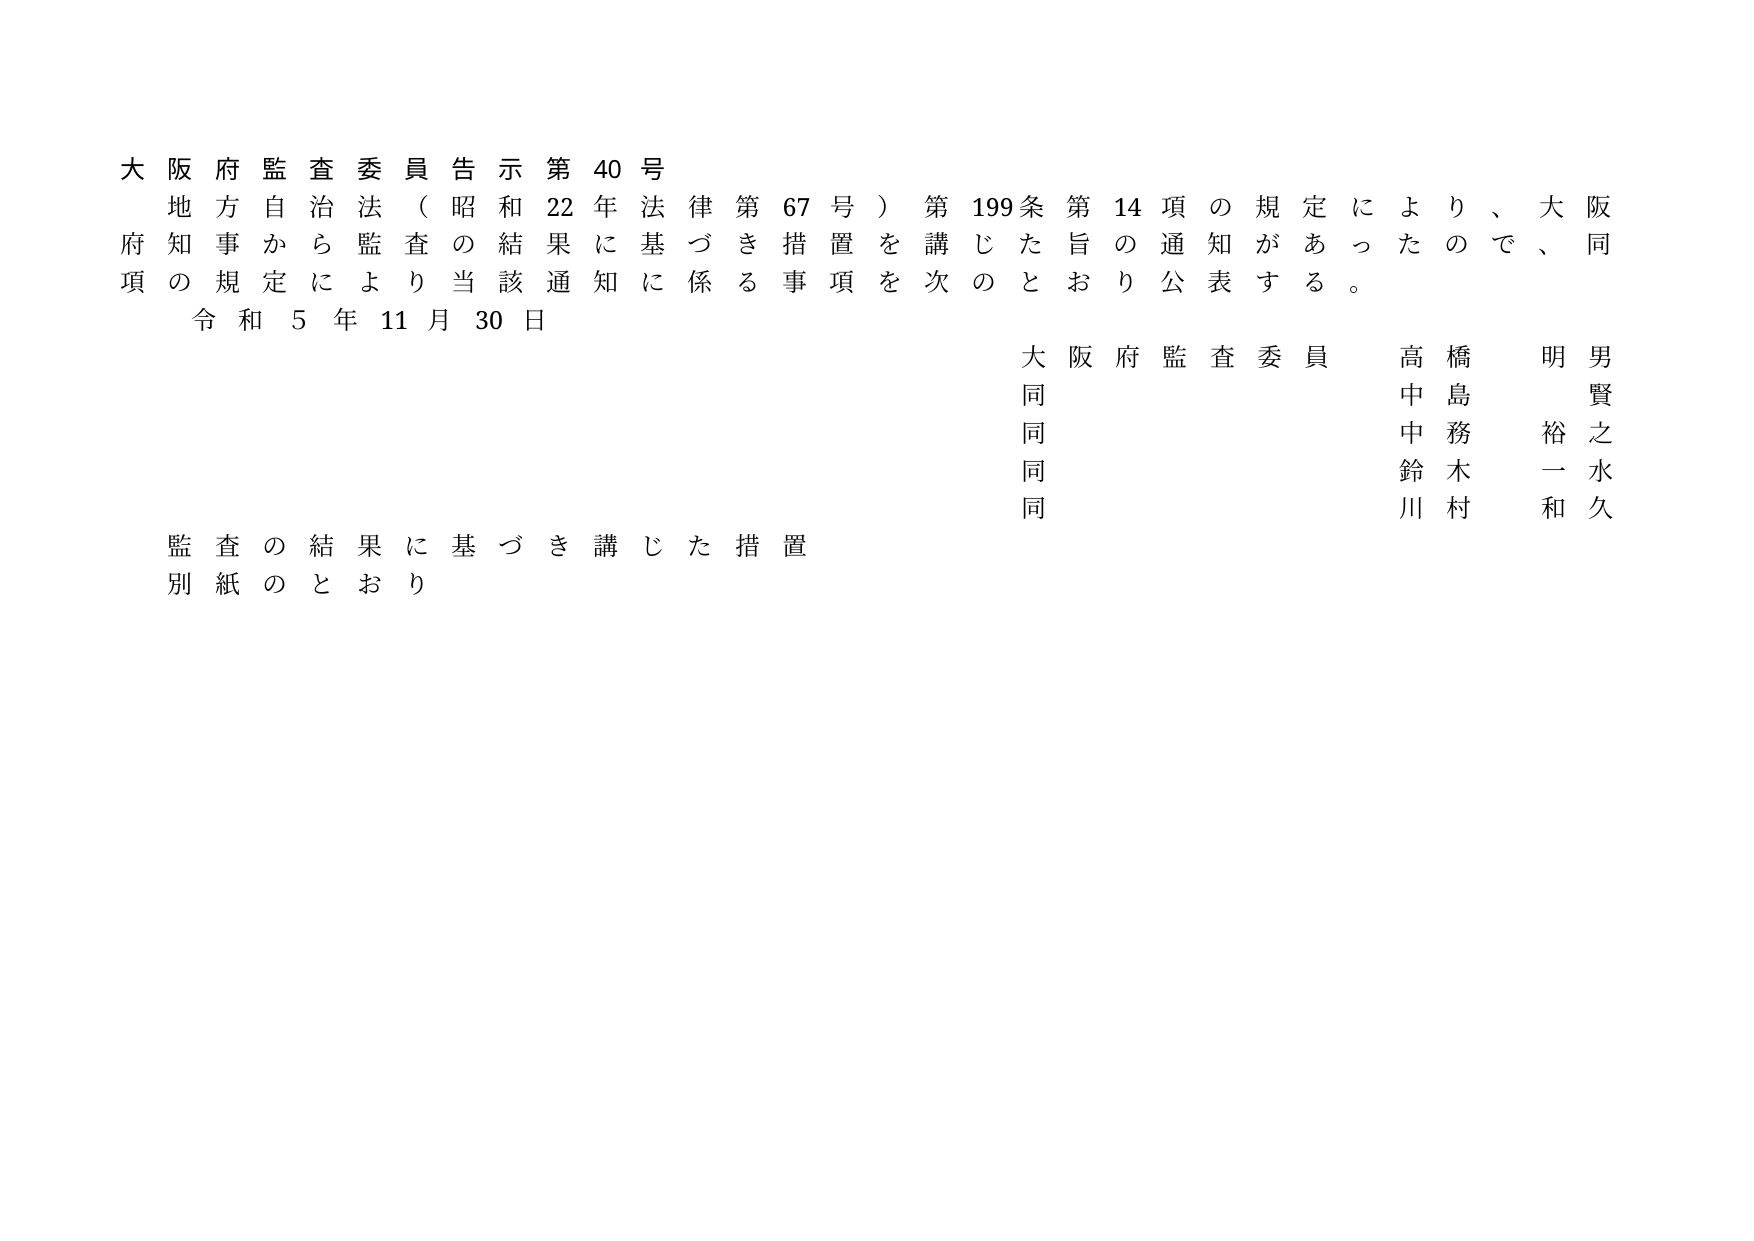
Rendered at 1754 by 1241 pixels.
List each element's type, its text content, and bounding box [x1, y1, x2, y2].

text 監査の結果に基づき講じた措置 [120, 526, 1588, 563]
text 同 中務 裕之 [120, 413, 1636, 450]
text 別紙のとおり [120, 563, 1588, 601]
text 大阪府監査委員告示第40号 [120, 149, 1634, 186]
text 大阪府監査委員 高橋 明男 [120, 337, 1636, 375]
text 令和５年11月30日 [120, 299, 1634, 337]
text 同 鈴木 一水 [120, 450, 1636, 488]
text 同 中島 賢 [120, 375, 1636, 413]
text 同 川村 和久 [120, 488, 1636, 526]
text 地方自治法（昭和22年法律第67号）第199条第14項の規定により、大阪府知事から監査の結果に基づき措置を講じた旨の通知があったので、同項の規定により当該通知に係る事項を次のとおり公表する。 [120, 186, 1634, 299]
